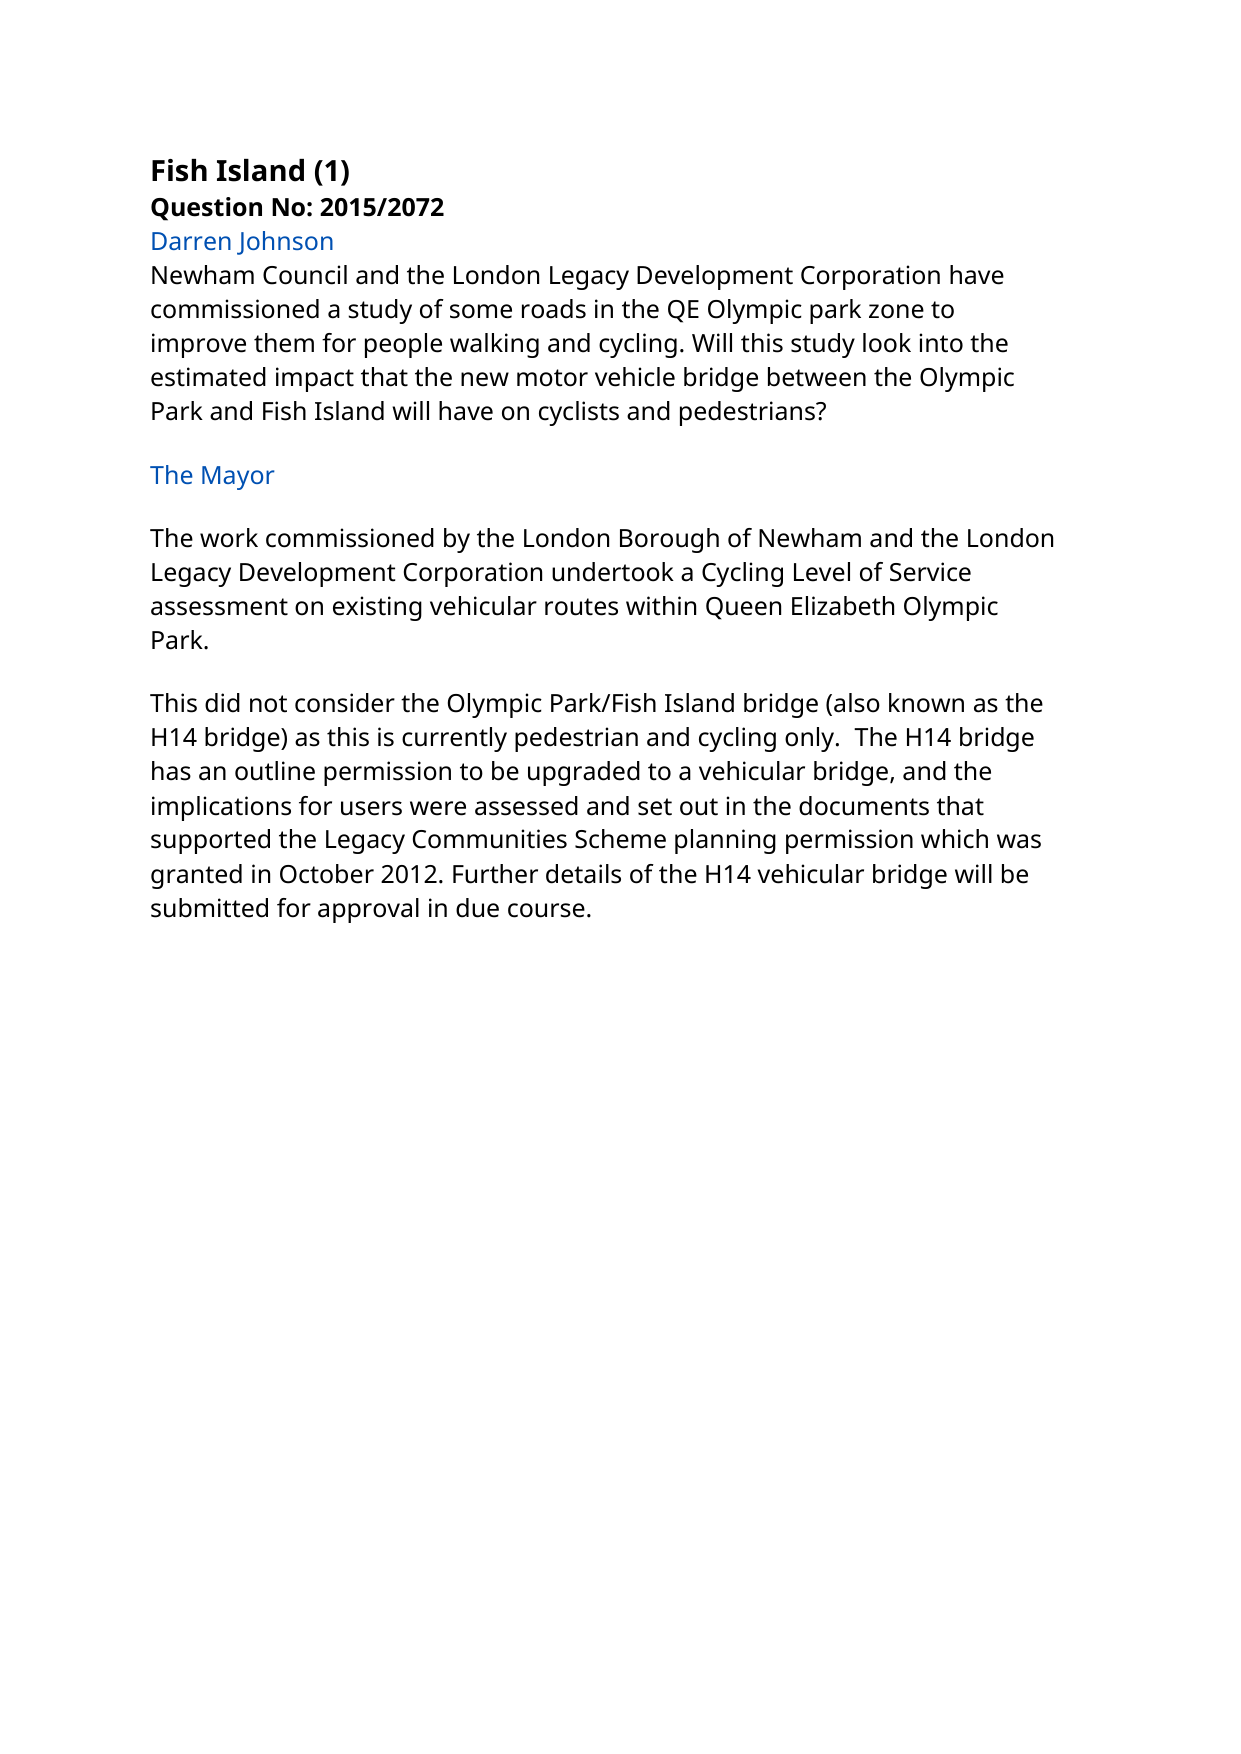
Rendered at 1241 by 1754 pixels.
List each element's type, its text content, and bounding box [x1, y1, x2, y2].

table_cell Fish Island (1) Question No: 2015/2072 Darren Johnson Newham Council and the London Legacy Development Corporation have commissioned a study of some roads in the QE Olympic park zone to improve them for people walking and cycling. Will this study look into the estimated impact that the new motor vehicle bridge between the Olympic Park and Fish Island will have on cyclists and pedestrians? The Mayor The work commissioned by the London Borough of Newham and the London Legacy Development Corporation undertook a Cycling Level of Service assessment on existing vehicular routes within Queen Elizabeth Olympic Park. This did not consider the Olympic Park/Fish Island bridge (also known as the H14 bridge) as this is currently pedestrian and cycling only. The H14 bridge has an outline permission to be upgraded to a vehicular bridge, and the implications for users were assessed and set out in the documents that supported the Legacy Communities Scheme planning permission which was granted in October 2012. Further details of the H14 vehicular bridge will be submitted for approval in due course. [139, 150, 1069, 983]
